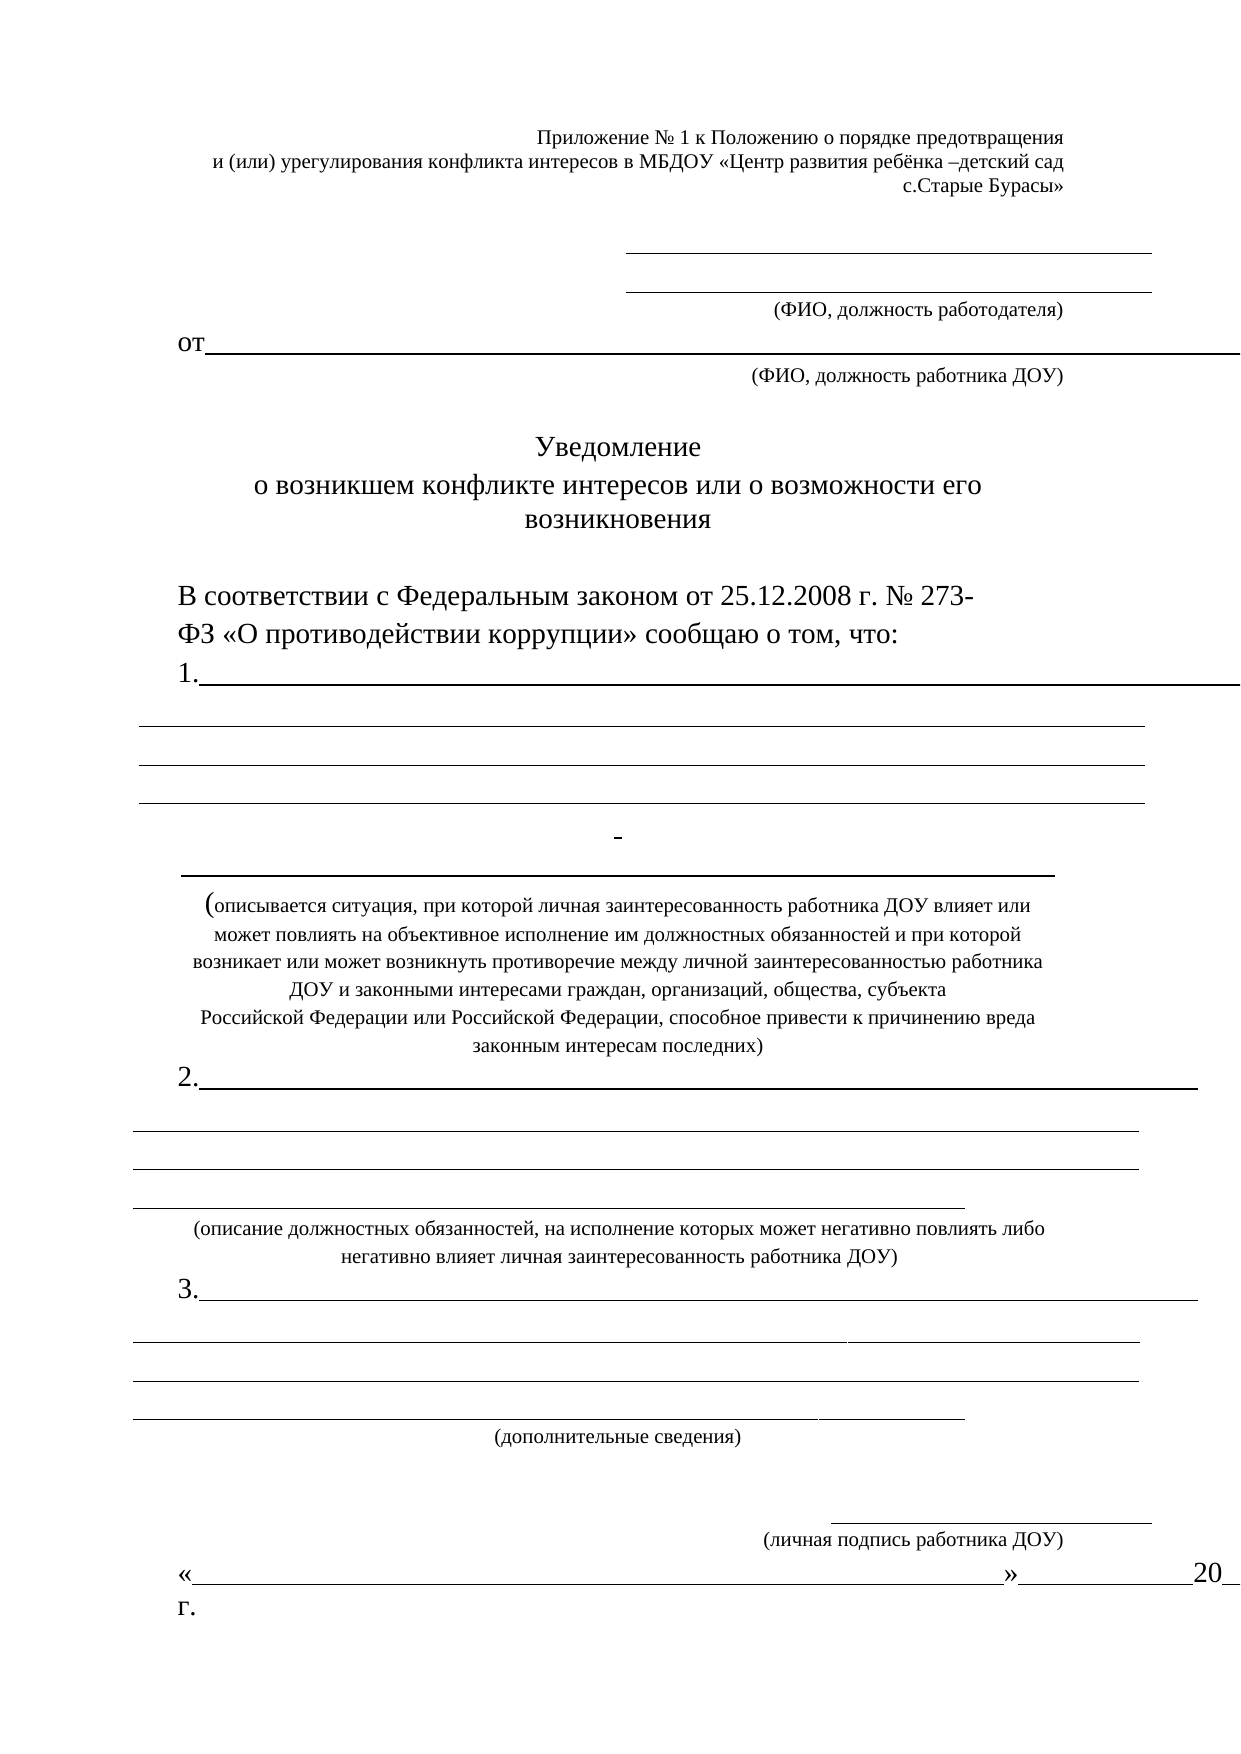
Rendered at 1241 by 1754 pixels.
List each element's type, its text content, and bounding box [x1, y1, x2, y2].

text (описание должностных обязанностей, на исполнение которых может негативно повлиять либо негативно влияет личная заинтересованность работника ДОУ) [177, 1204, 1061, 1268]
text Приложение № 1 к Положению о порядке предотвращения [177, 124, 1063, 149]
text (дополнительные сведения) [177, 1416, 1058, 1448]
text (ФИО, должность работника ДОУ) [177, 363, 1063, 387]
text В соответствии с Федеральным законом от 25.12.2008 г. № 273-ФЗ «О противодействии коррупции» сообщаю о том, что: [177, 578, 1003, 650]
text Российской Федерации или Российской Федерации, способное привести к причинению вреда законным интересам последних) [177, 1005, 1058, 1057]
text о возникшем конфликте интересов или о возможности его возникновения [177, 467, 1058, 534]
text « » 20 г. [177, 1555, 1152, 1622]
text и (или) урегулирования конфликта интересов в МБДОУ «Центр развития ребёнка –детский сад с.Старые Бурасы» [177, 149, 1064, 197]
text (описывается ситуация, при которой личная заинтересованность работника ДОУ влияет или может повлиять на объективное исполнение им должностных обязанностей и при которой возникает или может возникнуть противоречие между личной заинтересованностью работника ДОУ и законными интересами граждан, организаций, общества, субъекта [177, 799, 1058, 1001]
text 1. [177, 655, 1152, 689]
text (ФИО, должность работодателя) [177, 288, 1063, 321]
text 3. [177, 1272, 1139, 1305]
text 2. [177, 1060, 1140, 1093]
text (личная подпись работника ДОУ) [177, 1521, 1063, 1551]
text Уведомление [177, 429, 1058, 462]
text от [177, 324, 1152, 357]
